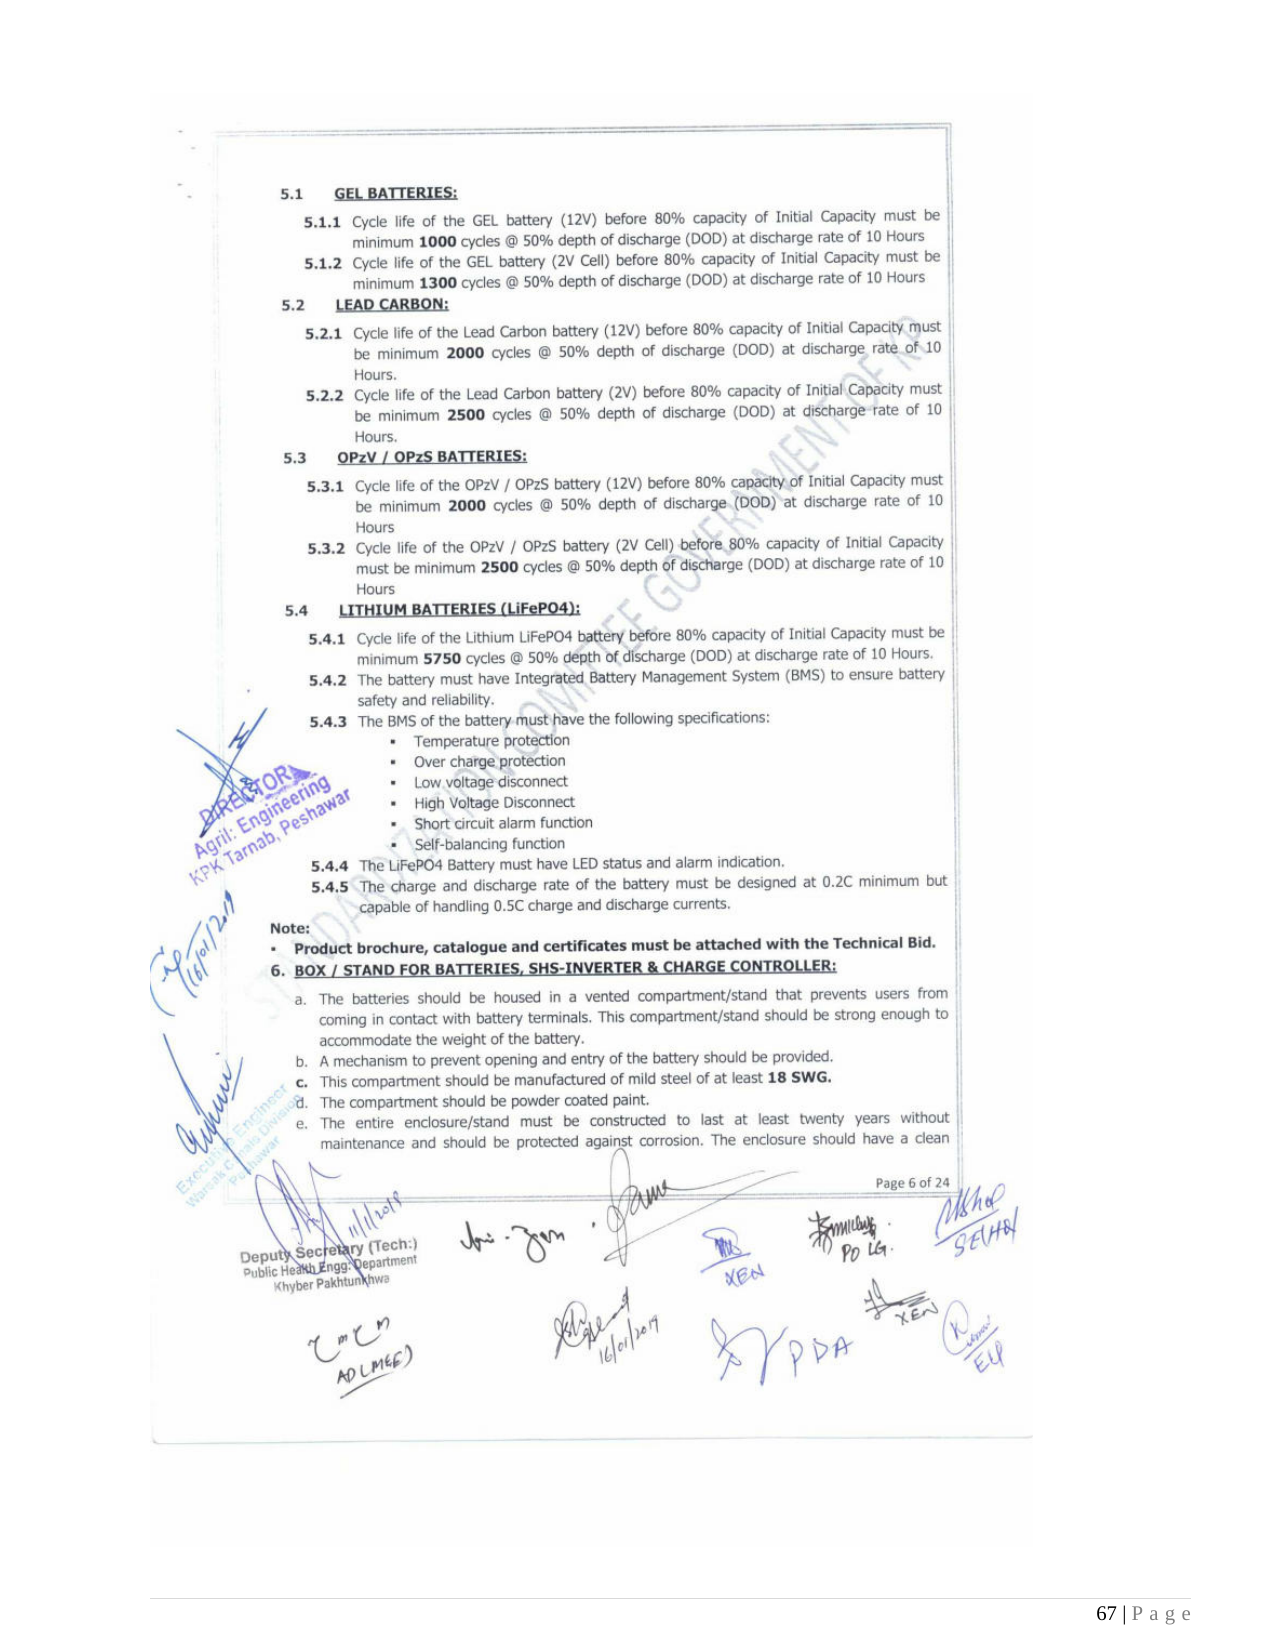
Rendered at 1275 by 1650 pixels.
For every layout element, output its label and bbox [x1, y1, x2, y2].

picture [150, 93, 1033, 1547]
